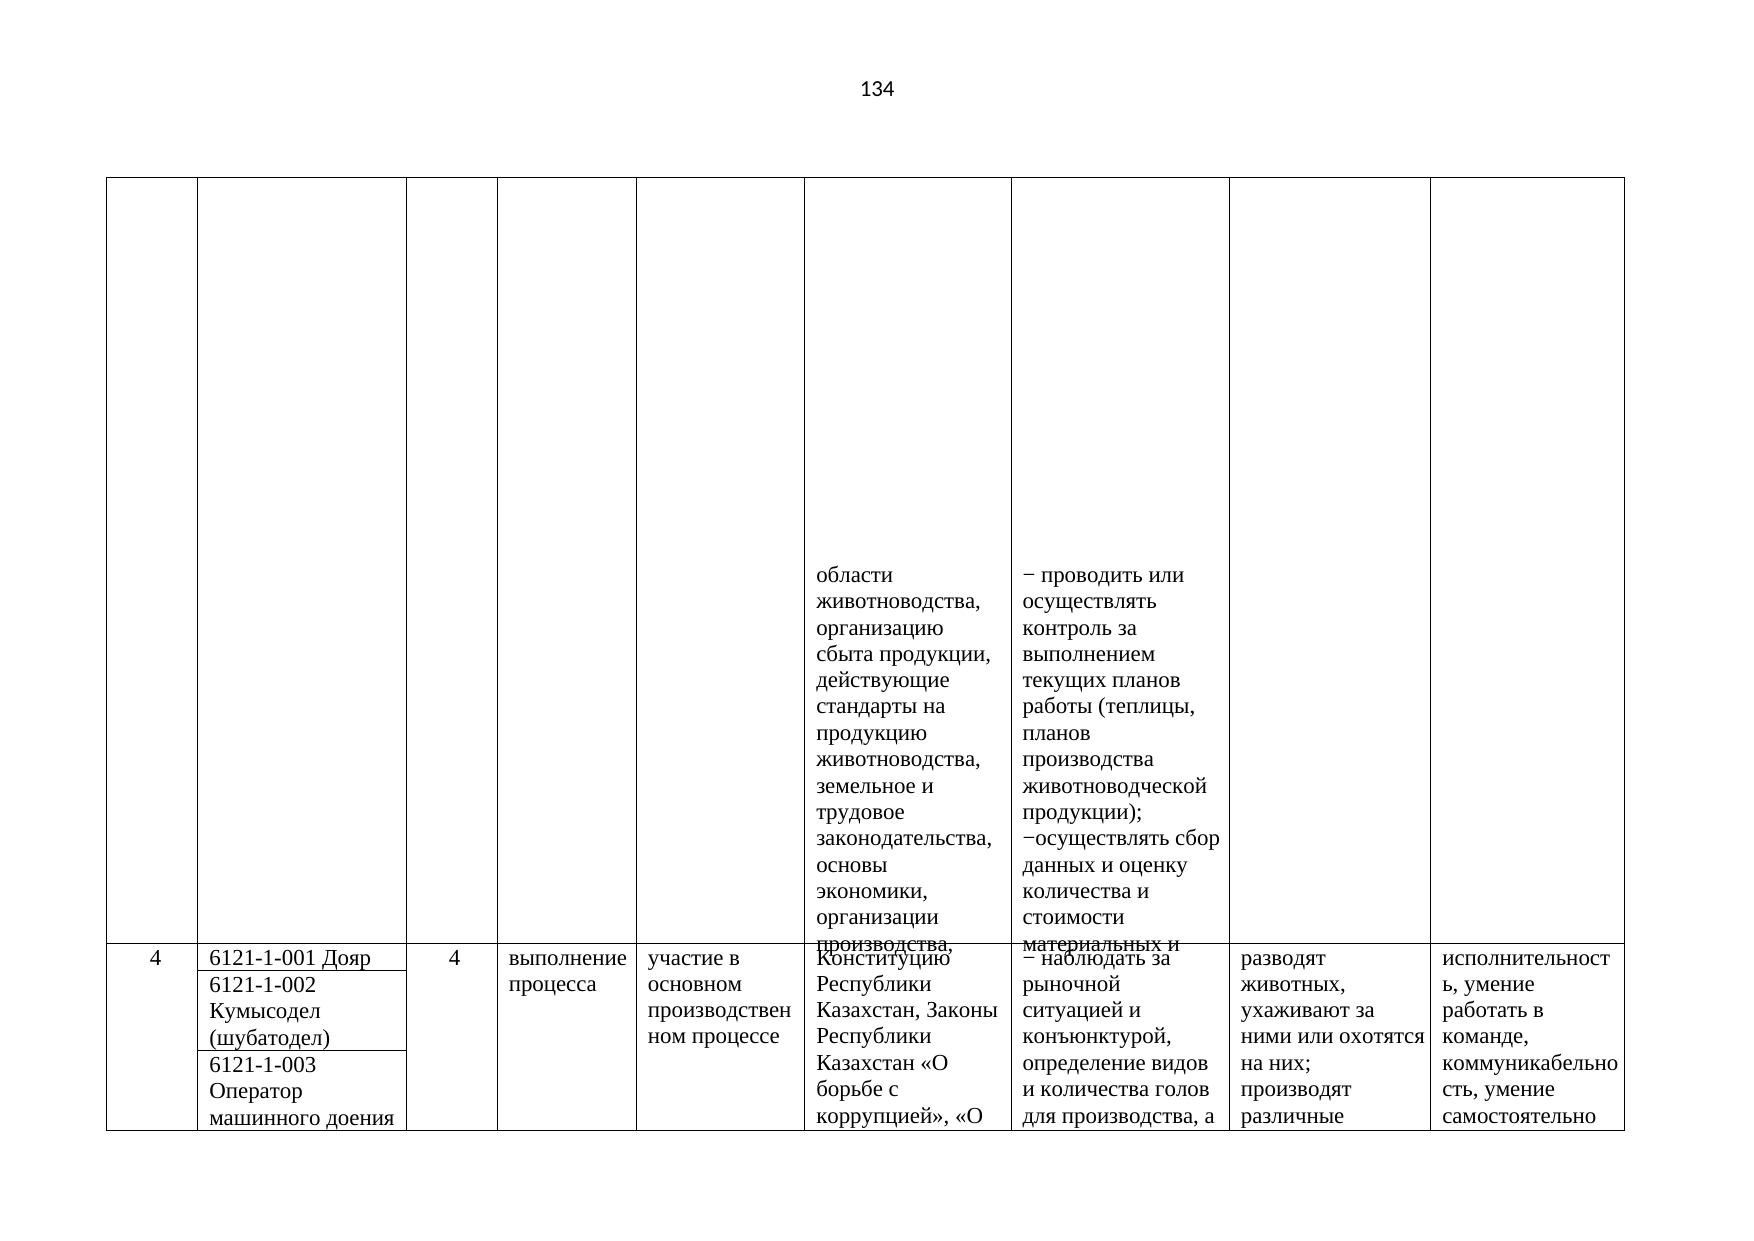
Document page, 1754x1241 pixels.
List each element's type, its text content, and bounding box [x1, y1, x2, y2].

table_cell участие в основном производственном процессе [637, 944, 804, 1130]
table_cell 4 [407, 944, 497, 1130]
table_cell разводят животных, ухаживают за ними или охотятся на них; производят различные продукты животноводства; выращивают, охраняют и эксплуатируют леса; разводят или ловят рыбу; выращивают и собирают другие виды водных организмов для обеспечения себя и членов своей семьи пищей, жильем и доходом. [1230, 944, 1430, 1130]
table_cell исполнительность, умение работать в команде, коммуникабельность, умение самостоятельно принимать решение, умение работать с информацией, ответственность за результат работы [1431, 944, 1624, 1130]
table_cell 6121-1-001 Дояр [198, 944, 406, 970]
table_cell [198, 178, 406, 942]
table_cell выполнение процесса [498, 944, 636, 1130]
table_cell 6121-1-003 Оператор машинного доения [198, 1051, 406, 1130]
table_cell 4 [107, 944, 197, 1130]
table_cell 6121-1-002 Кумысодел (шубатодел) [198, 971, 406, 1050]
